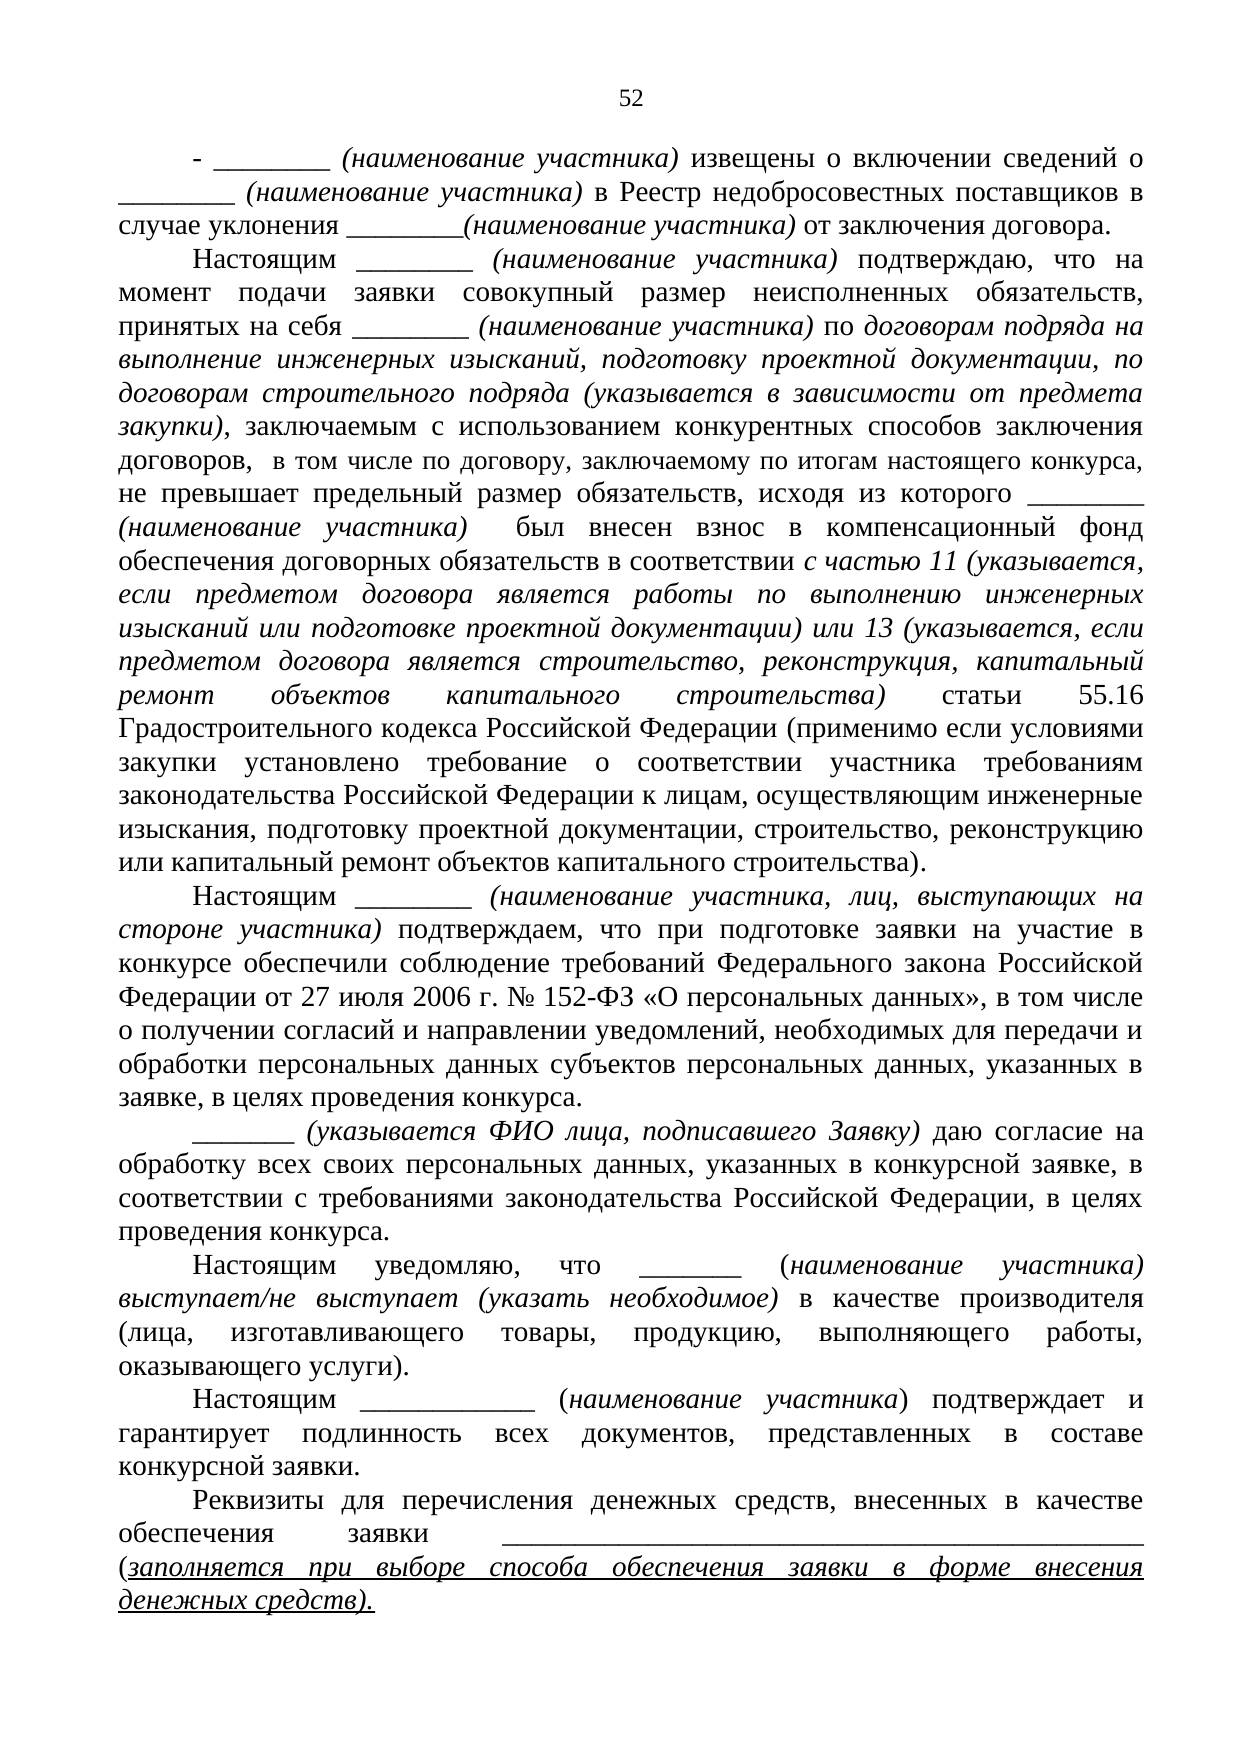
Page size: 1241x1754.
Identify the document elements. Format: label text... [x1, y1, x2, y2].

text Настоящим ____________ (наименование участника) подтверждает и гарантирует подлинность всех документов, представленных в составе конкурсной заявки. [118, 1381, 1144, 1482]
text - ________ (наименование участника) извещены о включении сведений о ________ (наименование участника) в Реестр недобросовестных поставщиков в случае уклонения ________(наименование участника) от заключения договора. [118, 140, 1144, 241]
text Настоящим ________ (наименование участника) подтверждаю, что на момент подачи заявки совокупный размер неисполненных обязательств, принятых на себя ________ (наименование участника) по договорам подряда на выполнение инженерных изысканий, подготовку проектной документации, по договорам строительного подряда (указывается в зависимости от предмета закупки), заключаемым с использованием конкурентных способов заключения договоров, в том числе по договору, заключаемому по итогам настоящего конкурса, не превышает предельный размер обязательств, исходя из которого ________ (наименование участника) был внесен взнос в компенсационный фонд обеспечения договорных обязательств в соответствии с частью 11 (указывается, если предметом договора является работы по выполнению инженерных изысканий или подготовке проектной документации) или 13 (указывается, если предметом договора является строительство, реконструкция, капитальный ремонт объектов капитального строительства) статьи 55.16 Градостроительного кодекса Российской Федерации (применимо если условиями закупки установлено требование о соответствии участника требованиям законодательства Российской Федерации к лицам, осуществляющим инженерные изыскания, подготовку проектной документации, строительство, реконструкцию или капитальный ремонт объектов капитального строительства). [118, 241, 1144, 878]
text Настоящим ________ (наименование участника, лиц, выступающих на стороне участника) подтверждаем, что при подготовке заявки на участие в конкурсе обеспечили соблюдение требований Федерального закона Российской Федерации от 27 июля 2006 г. № 152-ФЗ «О персональных данных», в том числе о получении согласий и направлении уведомлений, необходимых для передачи и обработки персональных данных субъектов персональных данных, указанных в заявке, в целях проведения конкурса. [118, 878, 1144, 1113]
text Реквизиты для перечисления денежных средств, внесенных в качестве обеспечения заявки ____________________________________________ (заполняется при выборе способа обеспечения заявки в форме внесения денежных средств). [118, 1482, 1144, 1616]
text Настоящим уведомляю, что _______ (наименование участника) выступает/не выступает (указать необходимое) в качестве производителя (лица, изготавливающего товары, продукцию, выполняющего работы, оказывающего услуги). [118, 1247, 1144, 1381]
text _______ (указывается ФИО лица, подписавшего Заявку) даю согласие на обработку всех своих персональных данных, указанных в конкурсной заявке, в соответствии с требованиями законодательства Российской Федерации, в целях проведения конкурса. [118, 1113, 1144, 1247]
